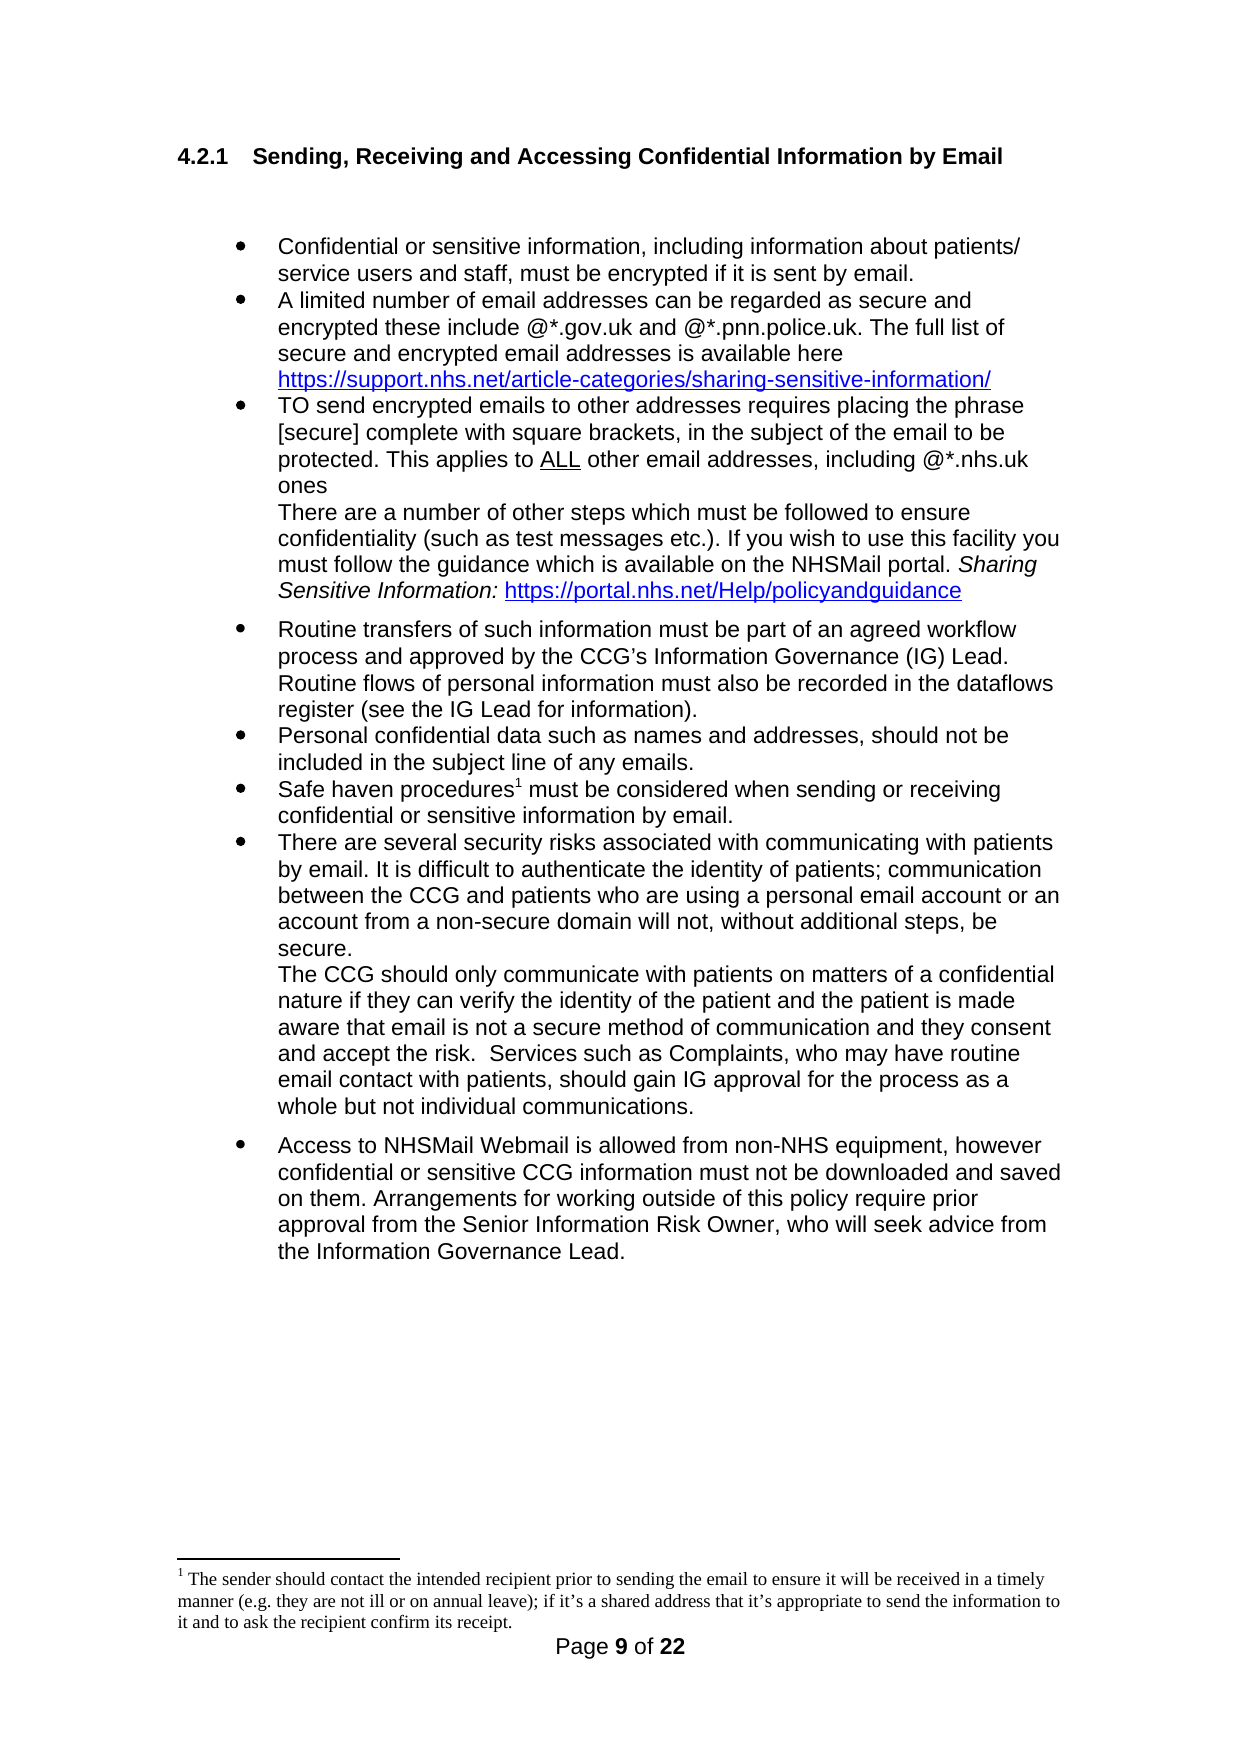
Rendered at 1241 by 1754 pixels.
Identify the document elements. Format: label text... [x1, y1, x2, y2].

list Confidential or sensitive information, including information about patients/ service users and staff, must be encrypted if it is sent by email. [236, 233, 1063, 287]
list A limited number of email addresses can be regarded as secure and encrypted these include @*.gov.uk and @*.pnn.police.uk. The full list of secure and encrypted email addresses is available here https://support.nhs.net/article-categories/sharing-sensitive-information/ [236, 287, 1063, 392]
list Safe haven procedures must be considered when sending or receiving confidential or sensitive information by email. [236, 776, 1063, 829]
list Routine transfers of such information must be part of an agreed workflow process and approved by the CCG’s Information Governance (IG) Lead. Routine flows of personal information must also be recorded in the dataflows register (see the IG Lead for information). [236, 616, 1063, 722]
list Personal confidential data such as names and addresses, should not be included in the subject line of any emails. [236, 722, 1063, 776]
list There are several security risks associated with communicating with patients by email. It is difficult to authenticate the identity of patients; communication between the CCG and patients who are using a personal email account or an account from a non-secure domain will not, without additional steps, be secure. [236, 829, 1063, 961]
list TO send encrypted emails to other addresses requires placing the phrase [secure] complete with square brackets, in the subject of the email to be protected. This applies to ALL other email addresses, including @*.nhs.uk ones [236, 392, 1063, 498]
text The CCG should only communicate with patients on matters of a confidential nature if they can verify the identity of the patient and the patient is made aware that email is not a secure method of communication and they consent and accept the risk. Services such as Complaints, who may have routine email contact with patients, should gain IG approval for the process as a whole but not individual communications. [278, 961, 1063, 1119]
list Sending, Receiving and Accessing Confidential Information by Email [177, 143, 1063, 169]
list Access to NHSMail Webmail is allowed from non-NHS equipment, however confidential or sensitive CCG information must not be downloaded and saved on them. Arrangements for working outside of this policy require prior approval from the Senior Information Risk Owner, who will seek advice from the Information Governance Lead. [236, 1132, 1063, 1264]
text There are a number of other steps which must be followed to ensure confidentiality (such as test messages etc.). If you wish to use this facility you must follow the guidance which is available on the NHSMail portal. Sharing Sensitive Information: https://portal.nhs.net/Help/policyandguidance [278, 498, 1063, 604]
